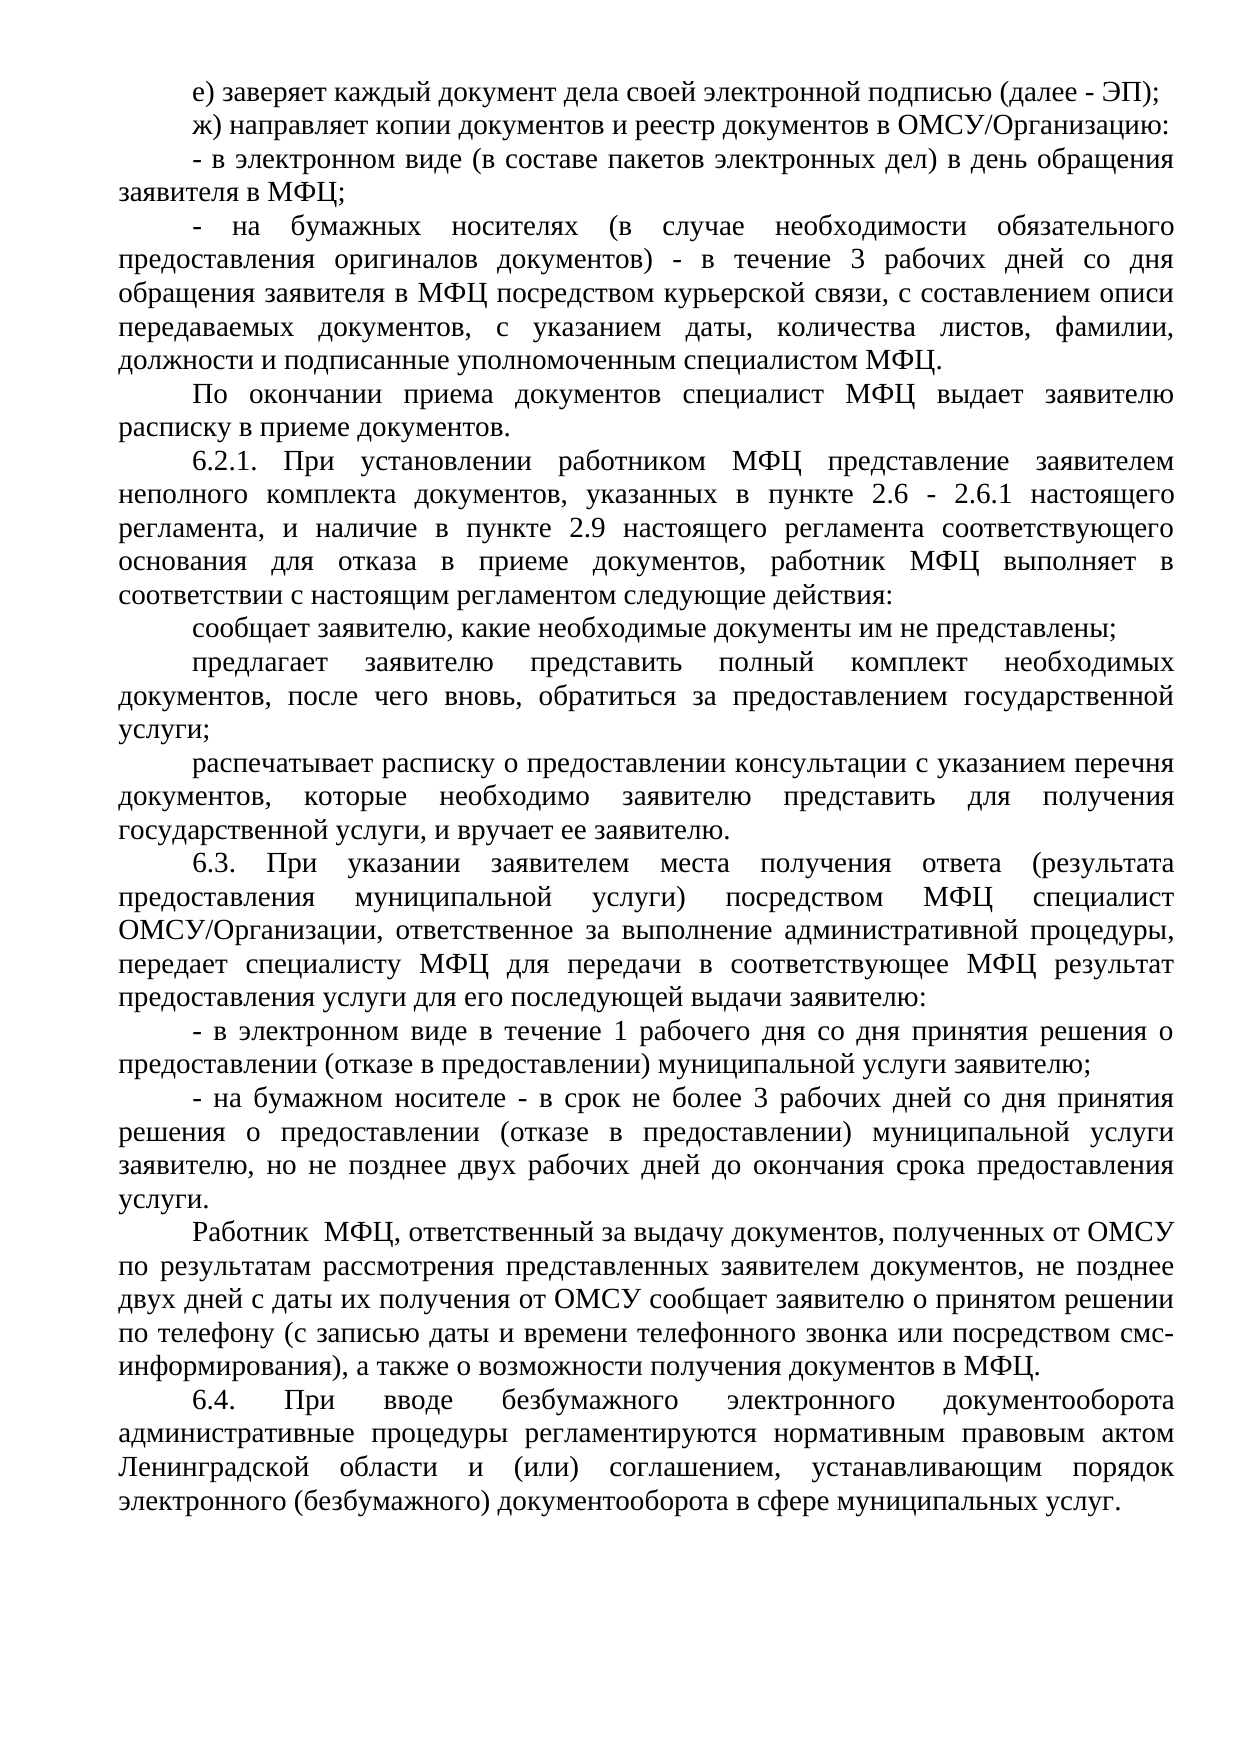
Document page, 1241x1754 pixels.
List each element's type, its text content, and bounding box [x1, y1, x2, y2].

text предлагает заявителю представить полный комплект необходимых документов, после чего вновь, обратиться за предоставлением государственной услуги; [118, 644, 1175, 745]
text По окончании приема документов специалист МФЦ выдает заявителю расписку в приеме документов. [118, 376, 1175, 443]
text Работник МФЦ, ответственный за выдачу документов, полученных от ОМСУ по результатам рассмотрения представленных заявителем документов, не позднее двух дней с даты их получения от ОМСУ сообщает заявителю о принятом решении по телефону (с записью даты и времени телефонного звонка или посредством смс-информирования), а также о возможности получения документов в МФЦ. [118, 1214, 1175, 1382]
text - на бумажном носителе - в срок не более 3 рабочих дней со дня принятия решения о предоставлении (отказе в предоставлении) муниципальной услуги заявителю, но не позднее двух рабочих дней до окончания срока предоставления услуги. [118, 1080, 1175, 1214]
text - в электронном виде (в составе пакетов электронных дел) в день обращения заявителя в МФЦ; [118, 141, 1175, 208]
text - в электронном виде в течение 1 рабочего дня со дня принятия решения о предоставлении (отказе в предоставлении) муниципальной услуги заявителю; [118, 1013, 1175, 1080]
text сообщает заявителю, какие необходимые документы им не представлены; [118, 611, 1175, 644]
text распечатывает расписку о предоставлении консультации с указанием перечня документов, которые необходимо заявителю представить для получения государственной услуги, и вручает ее заявителю. [118, 745, 1175, 845]
text - на бумажных носителях (в случае необходимости обязательного предоставления оригиналов документов) - в течение 3 рабочих дней со дня обращения заявителя в МФЦ посредством курьерской связи, с составлением описи передаваемых документов, с указанием даты, количества листов, фамилии, должности и подписанные уполномоченным специалистом МФЦ. [118, 208, 1175, 376]
text 6.4. При вводе безбумажного электронного документооборота административные процедуры регламентируются нормативным правовым актом Ленинградской области и (или) соглашением, устанавливающим порядок электронного (безбумажного) документооборота в сфере муниципальных услуг. [118, 1382, 1175, 1516]
text е) заверяет каждый документ дела своей электронной подписью (далее - ЭП); [118, 74, 1175, 107]
text 6.3. При указании заявителем места получения ответа (результата предоставления муниципальной услуги) посредством МФЦ специалист ОМСУ/Организации, ответственное за выполнение административной процедуры, передает специалисту МФЦ для передачи в соответствующее МФЦ результат предоставления услуги для его последующей выдачи заявителю: [118, 845, 1175, 1013]
text 6.2.1. При установлении работником МФЦ представление заявителем неполного комплекта документов, указанных в пункте 2.6 - 2.6.1 настоящего регламента, и наличие в пункте 2.9 настоящего регламента соответствующего основания для отказа в приеме документов, работник МФЦ выполняет в соответствии с настоящим регламентом следующие действия: [118, 443, 1175, 611]
text ж) направляет копии документов и реестр документов в ОМСУ/Организацию: [118, 107, 1175, 141]
